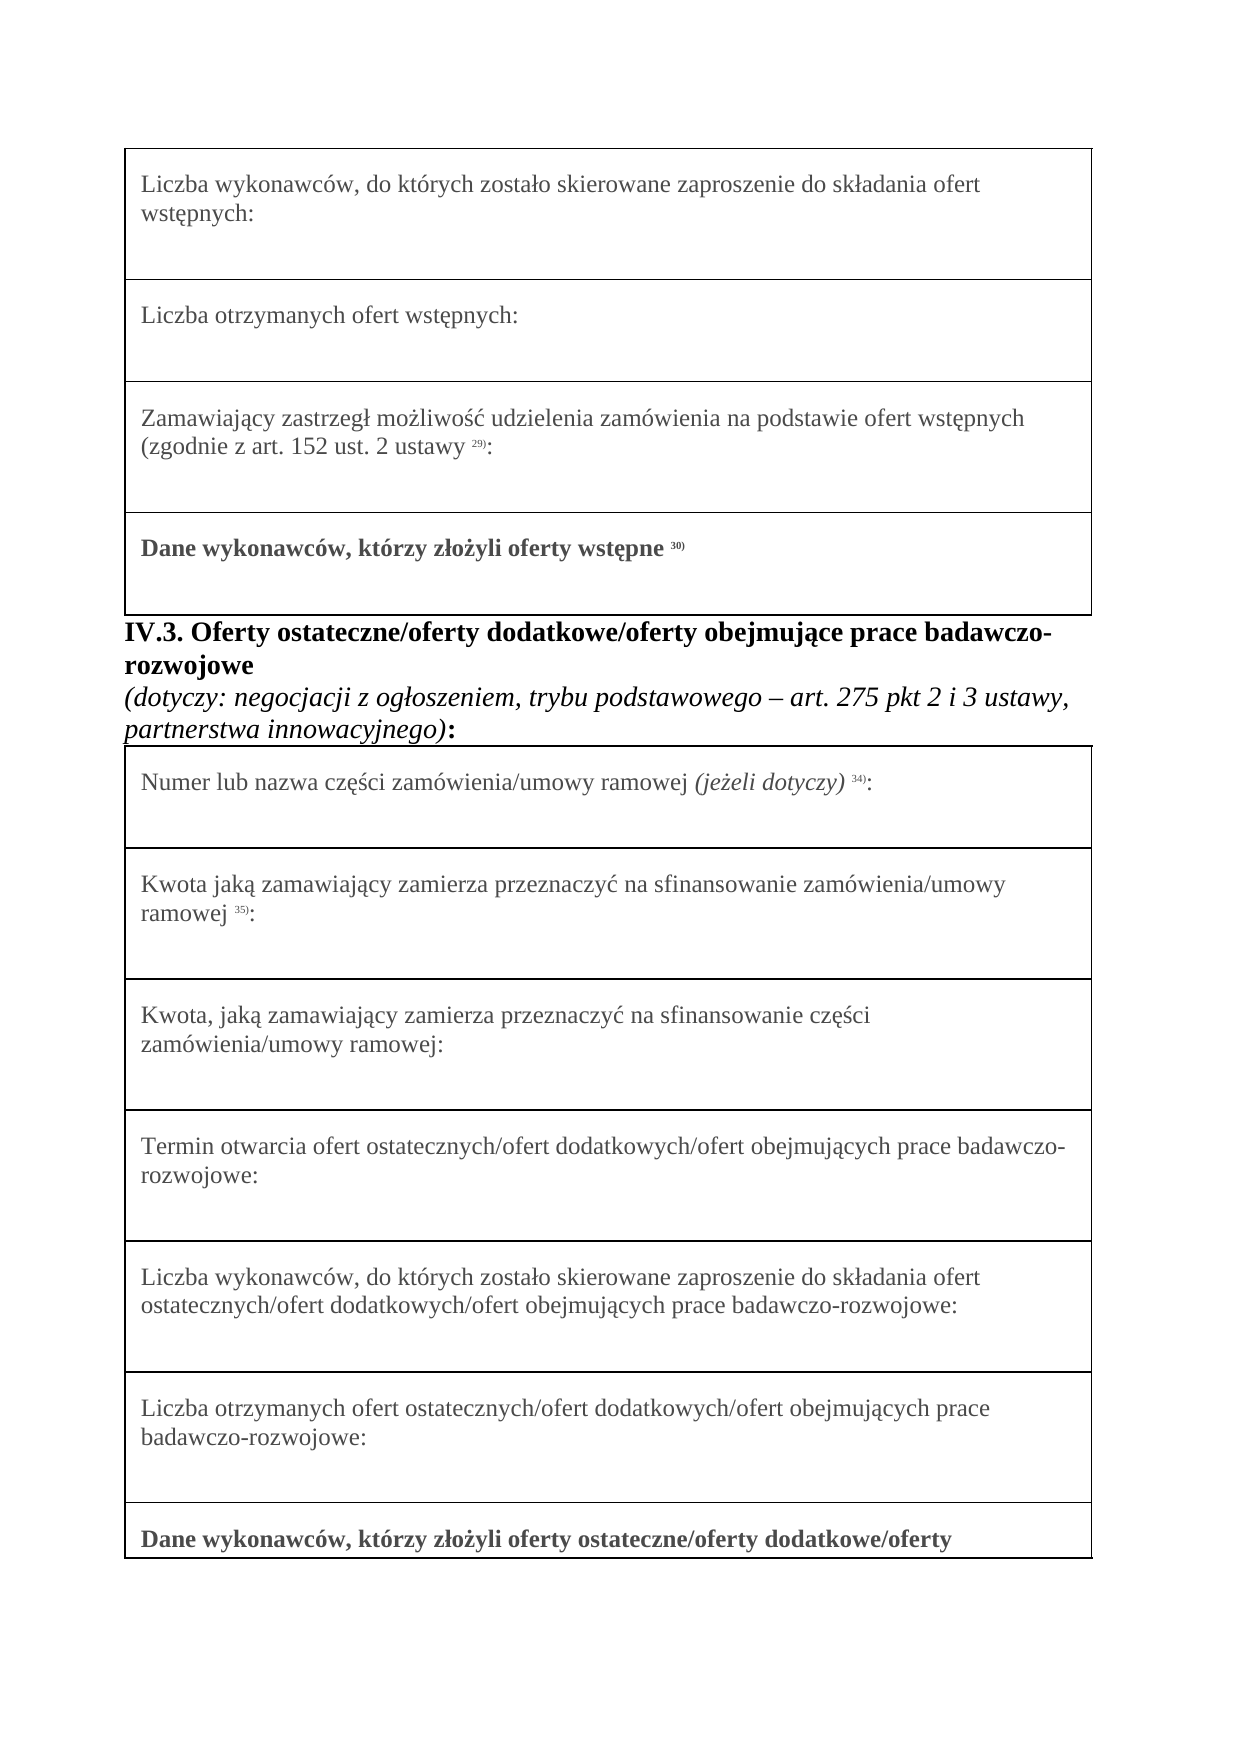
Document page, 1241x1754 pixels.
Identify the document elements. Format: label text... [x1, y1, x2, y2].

table_cell Kwota jaką zamawiający zamierza przeznaczyć na sfinansowanie zamówienia/umowy ramowej 35): [126, 849, 1091, 978]
text IV.3. Oferty ostateczne/oferty dodatkowe/oferty obejmujące prace badawczo-rozwojowe (dotyczy: negocjacji z ogłoszeniem, trybu podstawowego – art. 275 pkt 2 i 3 ustawy, partnerstwa innowacyjnego): [124, 615, 1093, 745]
table_cell Liczba otrzymanych ofert ostatecznych/ofert dodatkowych/ofert obejmujących prace badawczo-rozwojowe: [126, 1373, 1091, 1502]
table_cell Liczba wykonawców, do których zostało skierowane zaproszenie do składania ofert ostatecznych/ofert dodatkowych/ofert obejmujących prace badawczo-rozwojowe: [126, 1242, 1091, 1371]
table_cell Zamawiający zastrzegł możliwość udzielenia zamówienia na podstawie ofert wstępnych (zgodnie z art. 152 ust. 2 ustawy 29): [126, 382, 1091, 512]
table_header Numer lub nazwa części zamówienia/umowy ramowej (jeżeli dotyczy) 34): [126, 747, 1091, 847]
table_cell Dane wykonawców, którzy złożyli oferty wstępne 30) [126, 513, 1091, 614]
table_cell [126, 1503, 1091, 1557]
table_cell Kwota, jaką zamawiający zamierza przeznaczyć na sfinansowanie części zamówienia/umowy ramowej: [126, 980, 1091, 1109]
table_cell Liczba wykonawców, do których zostało skierowane zaproszenie do składania ofert wstępnych: [126, 149, 1091, 278]
table_cell Termin otwarcia ofert ostatecznych/ofert dodatkowych/ofert obejmujących prace badawczo-rozwojowe: [126, 1111, 1091, 1240]
table_cell Liczba otrzymanych ofert wstępnych: [126, 280, 1091, 381]
